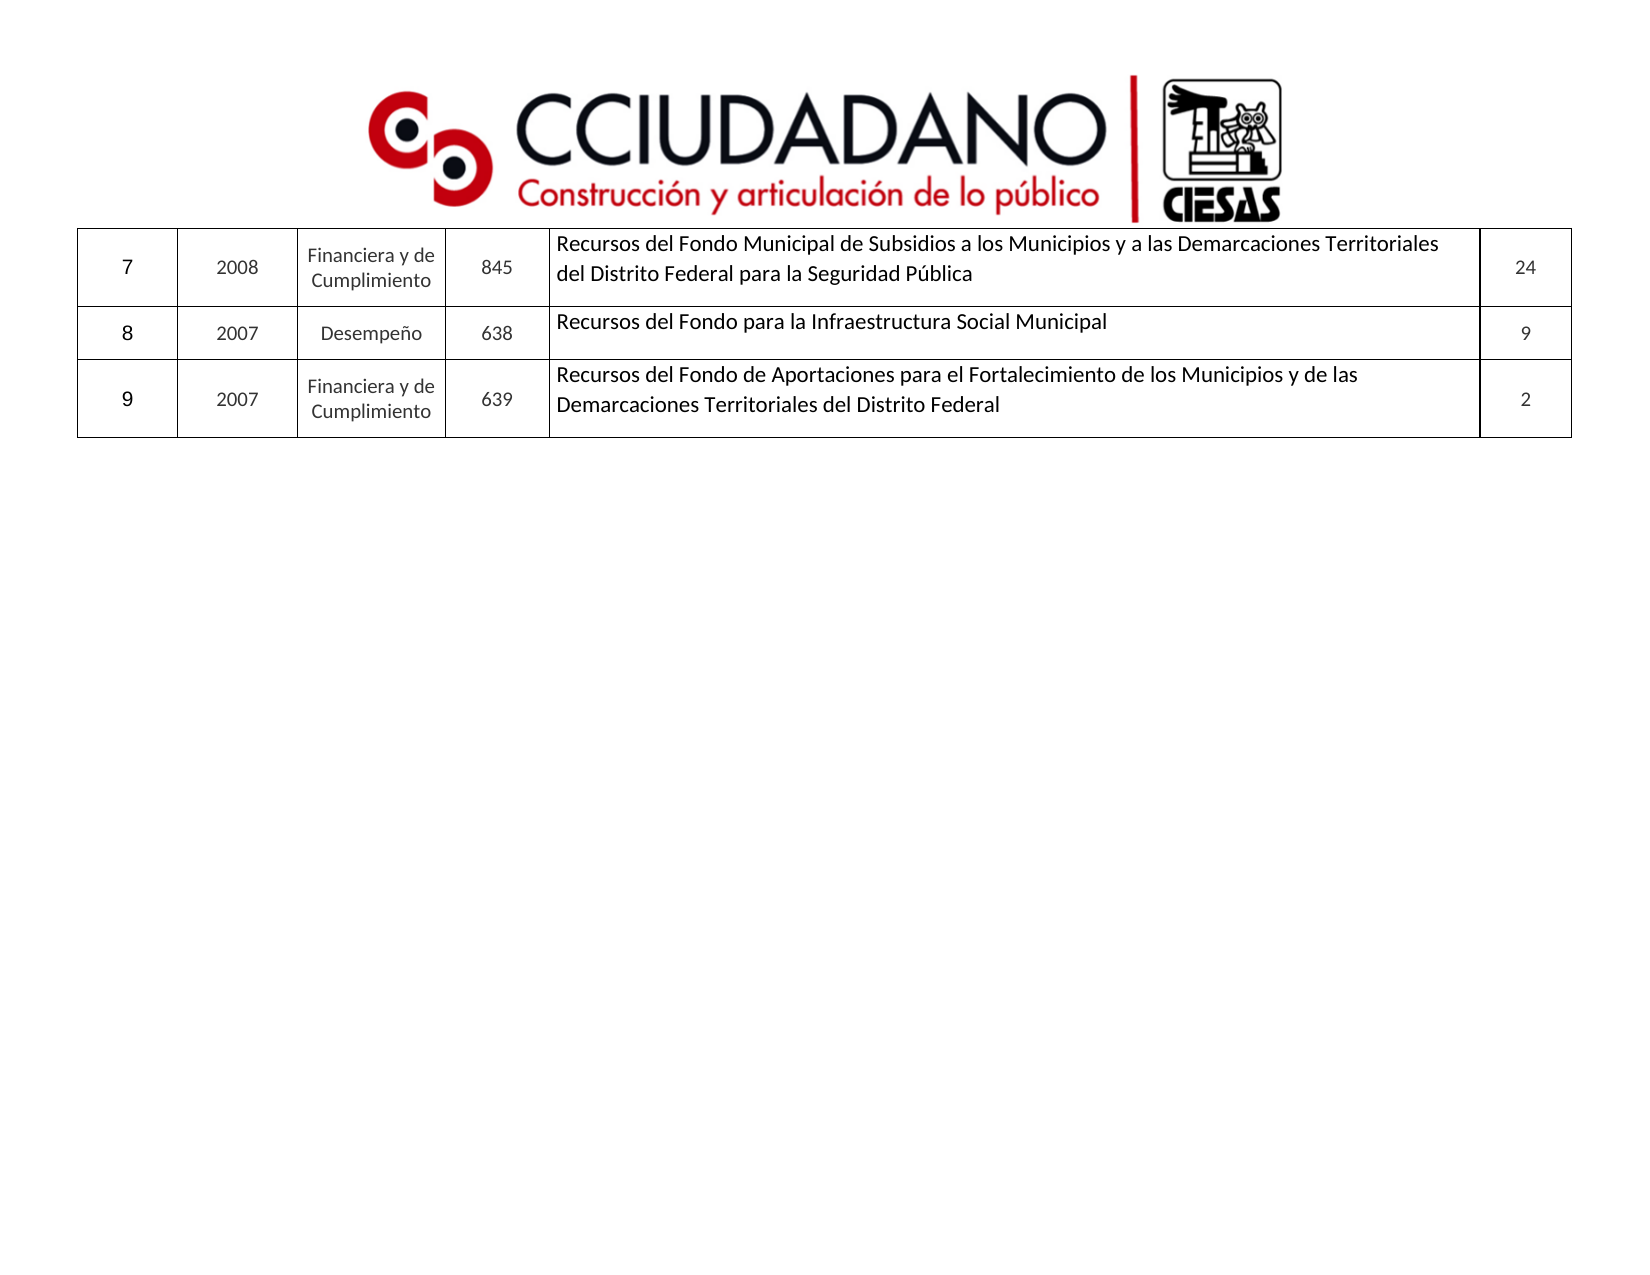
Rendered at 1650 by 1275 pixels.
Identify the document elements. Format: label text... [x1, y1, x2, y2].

table_cell 2008 [178, 229, 297, 306]
table_cell 7 [78, 229, 177, 306]
table_cell Desempeño [298, 307, 445, 359]
picture [364, 73, 1286, 228]
table_cell 2007 [178, 360, 297, 437]
table_cell 639 [446, 360, 549, 437]
table_cell Recursos del Fondo Municipal de Subsidios a los Municipios y a las Demarcaciones Territoriales del Distrito Federal para la Seguridad Pública [550, 229, 1479, 306]
table_cell Recursos del Fondo de Aportaciones para el Fortalecimiento de los Municipios y de las Demarcaciones Territoriales del Distrito Federal [550, 360, 1479, 437]
table_cell Recursos del Fondo para la Infraestructura Social Municipal [550, 307, 1479, 359]
table_cell 638 [446, 307, 549, 359]
table_cell 845 [446, 229, 549, 306]
table_cell 8 [78, 307, 177, 359]
table_cell Financiera y de Cumplimiento [298, 229, 445, 306]
table_cell 2007 [178, 307, 297, 359]
table_cell 2 [1481, 360, 1571, 437]
table_cell Financiera y de Cumplimiento [298, 360, 445, 437]
table_cell 9 [1481, 307, 1571, 359]
table_cell 24 [1481, 229, 1571, 306]
table_cell 9 [78, 360, 177, 437]
